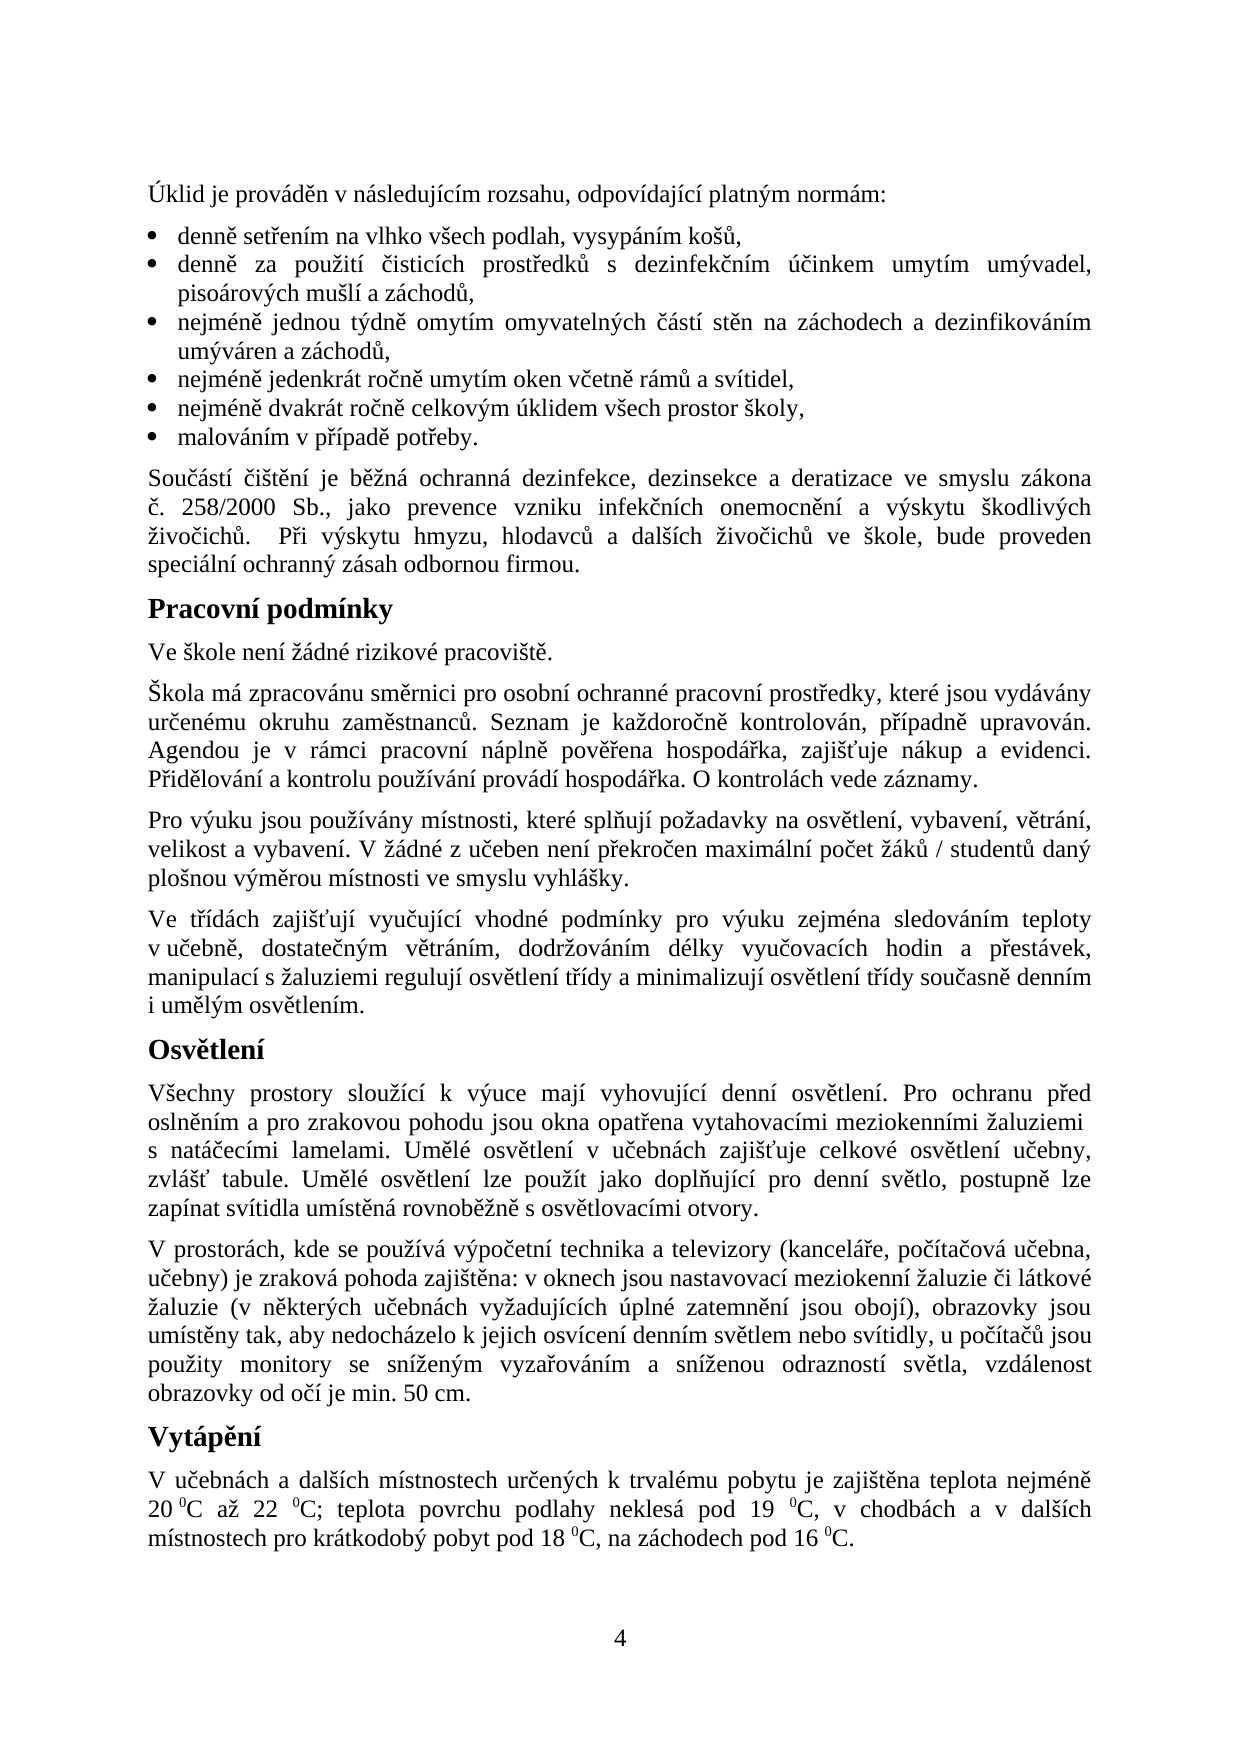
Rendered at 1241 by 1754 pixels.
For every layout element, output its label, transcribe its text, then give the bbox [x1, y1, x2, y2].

list nejméně jedenkrát ročně umytím oken včetně rámů a svítidel, [148, 364, 1092, 393]
list denně za použití čisticích prostředků s dezinfekčním účinkem umytím umývadel, pisoárových mušlí a záchodů, [148, 249, 1092, 307]
text V prostorách, kde se používá výpočetní technika a televizory (kanceláře, počítačová učebna, učebny) je zraková pohoda zajištěna: v oknech jsou nastavovací meziokenní žaluzie či látkové žaluzie (v některých učebnách vyžadujících úplné zatemnění jsou obojí), obrazovky jsou umístěny tak, aby nedocházelo k jejich osvícení denním světlem nebo svítidly, u počítačů jsou použity monitory se sníženým vyzařováním a sníženou odrazností světla, vzdálenost obrazovky od očí je min. 50 cm. [148, 1234, 1092, 1407]
text Škola má zpracovánu směrnici pro osobní ochranné pracovní prostředky, které jsou vydávány určenému okruhu zaměstnanců. Seznam je každoročně kontrolován, případně upravován. Agendou je v rámci pracovní náplně pověřena hospodářka, zajišťuje nákup a evidenci. Přidělování a kontrolu používání provádí hospodářka. O kontrolách vede záznamy. [148, 678, 1092, 793]
text Vytápění [148, 1419, 1092, 1453]
text Ve škole není žádné rizikové pracoviště. [148, 637, 1092, 666]
text V učebnách a dalších místnostech určených k trvalému pobytu je zajištěna teplota nejméně 20 0C až 22 0C; teplota povrchu podlahy neklesá pod 19 0C, v chodbách a v dalších místnostech pro krátkodobý pobyt pod 18 0C, na záchodech pod 16 0C. [148, 1465, 1092, 1551]
list malováním v případě potřeby. [148, 422, 1092, 451]
text Součástí čištění je běžná ochranná dezinfekce, dezinsekce a deratizace ve smyslu zákona č. 258/2000 Sb., jako prevence vzniku infekčních onemocnění a výskytu škodlivých živočichů. Při výskytu hmyzu, hlodavců a dalších živočichů ve škole, bude proveden speciální ochranný zásah odbornou firmou. [148, 463, 1092, 578]
list denně setřením na vlhko všech podlah, vysypáním košů, [148, 221, 1092, 249]
text Všechny prostory sloužící k výuce mají vyhovující denní osvětlení. Pro ochranu před oslněním a pro zrakovou pohodu jsou okna opatřena vytahovacími meziokenními žaluziemi s natáčecími lamelami. Umělé osvětlení v učebnách zajišťuje celkové osvětlení učebny, zvlášť tabule. Umělé osvětlení lze použít jako doplňující pro denní světlo, postupně lze zapínat svítidla umístěná rovnoběžně s osvětlovacími otvory. [148, 1078, 1092, 1222]
text Ve třídách zajišťují vyučující vhodné podmínky pro výuku zejména sledováním teploty v učebně, dostatečným větráním, dodržováním délky vyučovacích hodin a přestávek, manipulací s žaluziemi regulují osvětlení třídy a minimalizují osvětlení třídy současně denním i umělým osvětlením. [148, 904, 1092, 1019]
list nejméně dvakrát ročně celkovým úklidem všech prostor školy, [148, 393, 1092, 422]
text Pracovní podmínky [148, 591, 1092, 624]
text Osvětlení [148, 1032, 1092, 1065]
text Úklid je prováděn v následujícím rozsahu, odpovídající platným normám: [148, 179, 1092, 208]
list nejméně jednou týdně omytím omyvatelných částí stěn na záchodech a dezinfikováním umýváren a záchodů, [148, 307, 1092, 364]
text Pro výuku jsou používány místnosti, které splňují požadavky na osvětlení, vybavení, větrání, velikost a vybavení. V žádné z učeben není překročen maximální počet žáků / studentů daný plošnou výměrou místnosti ve smyslu vyhlášky. [148, 806, 1092, 892]
